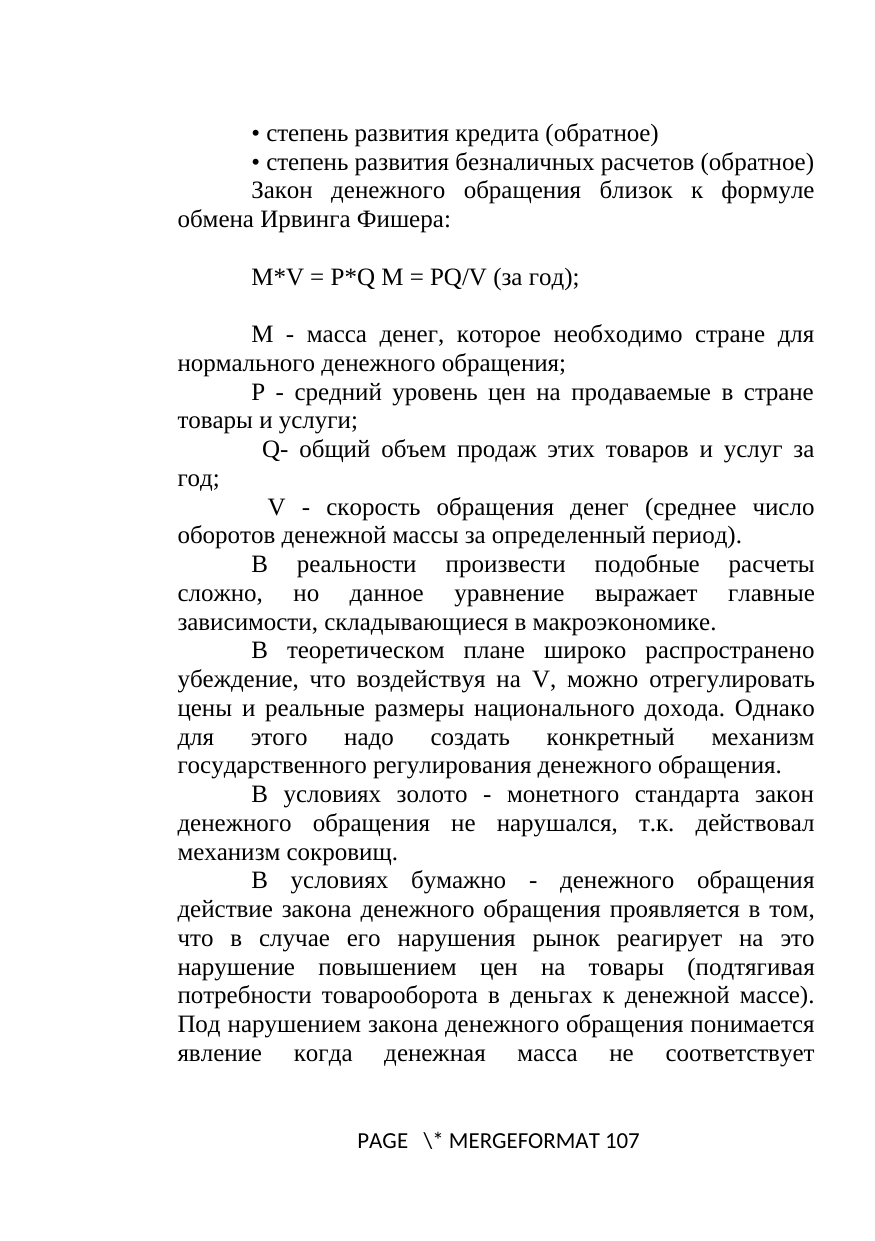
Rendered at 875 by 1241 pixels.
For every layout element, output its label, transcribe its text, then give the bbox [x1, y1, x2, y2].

text Q- общий объем продаж этих товаров и услуг за год; [177, 434, 815, 492]
text V - скорость обращения денег (среднее число оборотов денежной массы за определенный период). [177, 492, 815, 549]
text М - масса денег, которое необходимо стране для нормального денежного обращения; [177, 319, 815, 377]
text В условиях золото - монетного стандарта закон денежного обращения не нарушался, т.к. действовал механизм сокровищ. [177, 779, 815, 866]
text M*V = P*Q M = PQ/V (зa год); [177, 262, 815, 291]
text • степень развития кредита (обратное) [177, 118, 815, 147]
text • степень развития безналичных расчетов (обратное) [177, 147, 815, 176]
text В реальности произвести подобные расчеты сложно, но данное уравнение выражает главные зависимости, складывающиеся в макроэкономике. [177, 549, 815, 636]
text Р - средний уровень цен на продаваемые в стране товары и услуги; [177, 377, 815, 434]
text Закон денежного обращения близок к формуле обмена Ирвинга Фишера: [177, 176, 815, 233]
text В теоретическом плане широко распространено убеждение, что воздействуя на V, можно отрегулировать цены и реальные размеры национального дохода. Однако для этого надо создать конкретный механизм государственного регулирования денежного обращения. [177, 636, 815, 779]
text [177, 866, 815, 1067]
